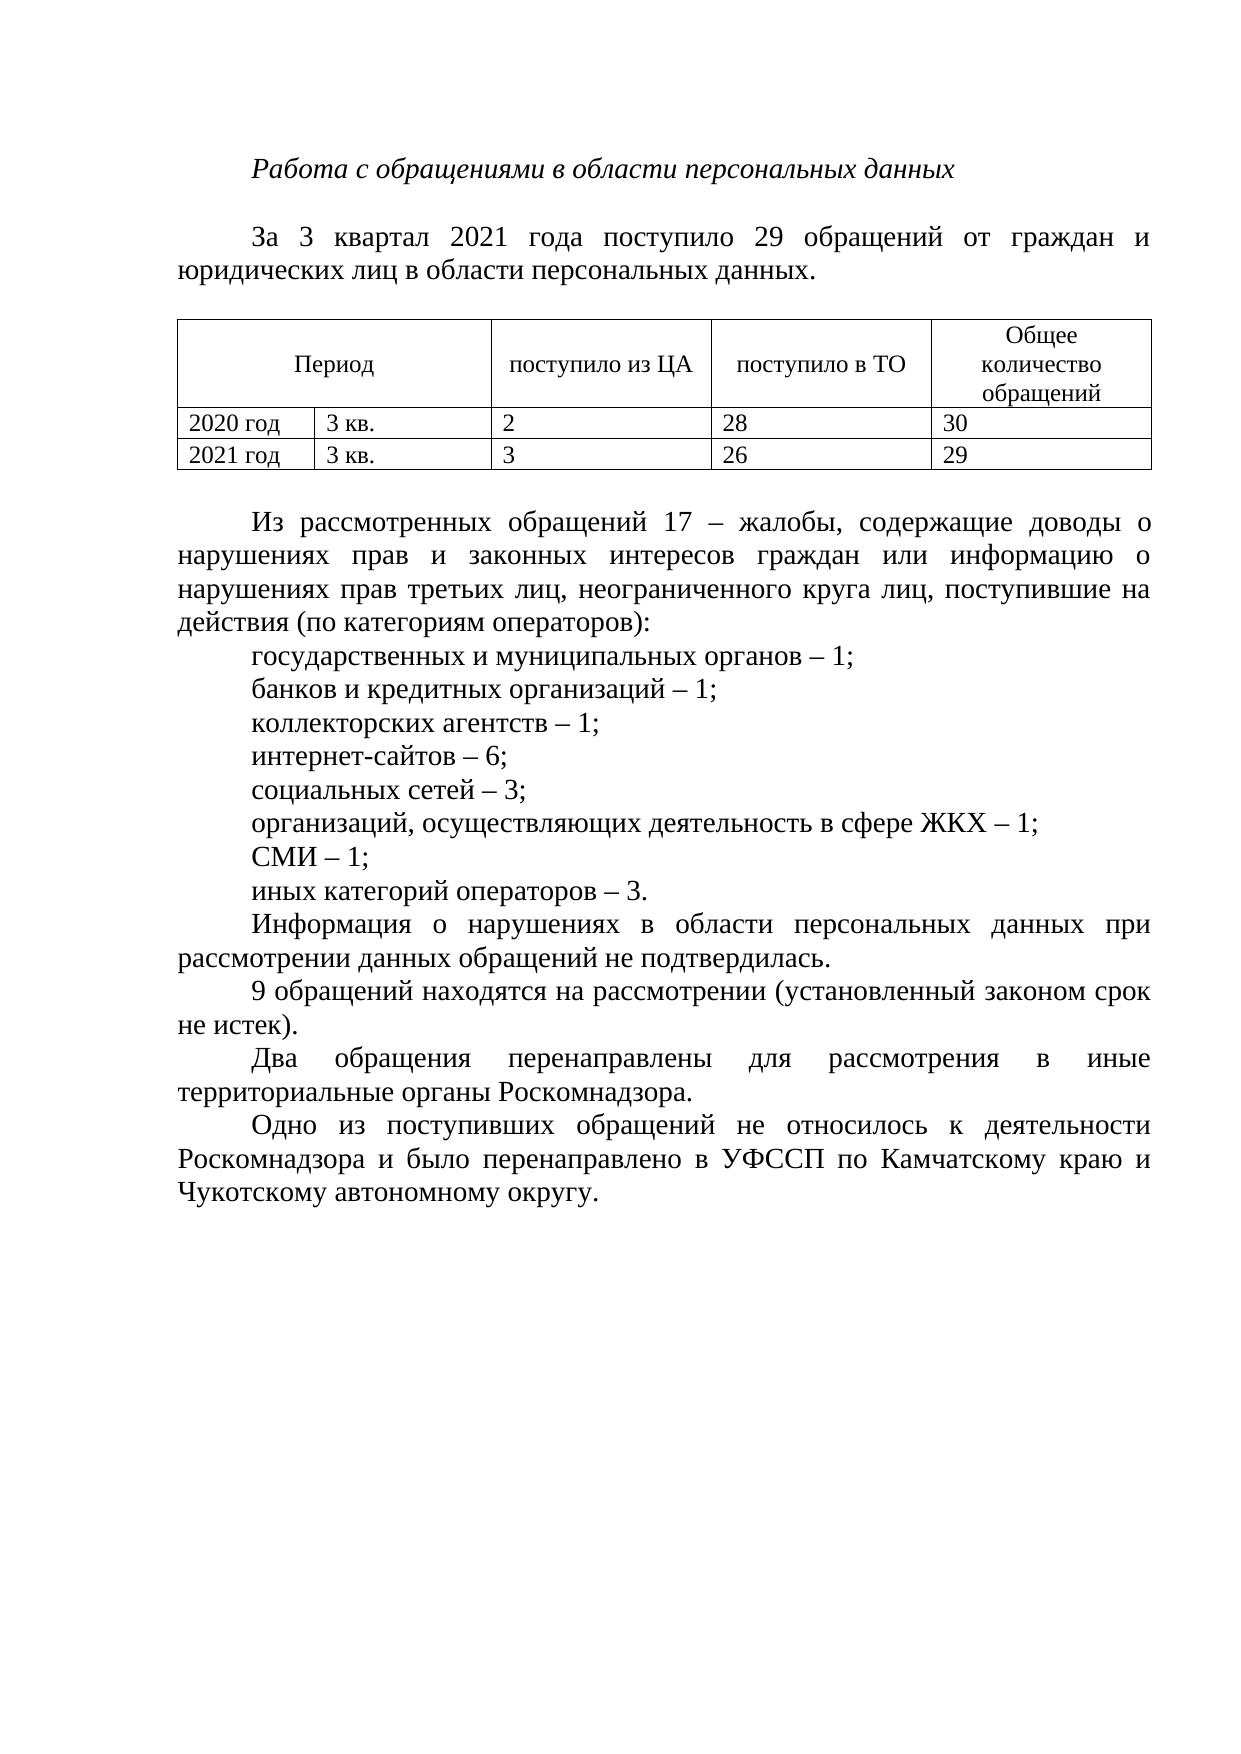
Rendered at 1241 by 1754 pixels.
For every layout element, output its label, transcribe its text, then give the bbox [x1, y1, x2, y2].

table_cell 30 [932, 408, 1151, 438]
text Работа с обращениями в области персональных данных [177, 152, 1152, 185]
table_cell 3 [492, 439, 711, 469]
text банков и кредитных организаций – 1; [177, 671, 1152, 705]
text Из рассмотренных обращений 17 – жалобы, содержащие доводы о нарушениях прав и законных интересов граждан или информацию о нарушениях прав третьих лиц, неограниченного круга лиц, поступившие на действия (по категориям операторов): [177, 504, 1152, 638]
text иных категорий операторов – 3. [177, 873, 1152, 906]
table_cell 3 кв. [315, 439, 491, 469]
table_cell 28 [712, 408, 931, 438]
table_header поступило в ТО [712, 320, 931, 407]
table_cell 2 [492, 408, 711, 438]
text коллекторских агентств – 1; [177, 705, 1152, 738]
table_cell 29 [932, 439, 1151, 469]
text 9 обращений находятся на рассмотрении (установленный законом срок не истек). [177, 973, 1152, 1040]
table_cell 3 кв. [315, 408, 491, 438]
text Два обращения перенаправлены для рассмотрения в иные территориальные органы Роскомнадзора. [177, 1040, 1152, 1107]
table_cell 26 [712, 439, 931, 469]
table_header Общее количество обращений [932, 320, 1151, 407]
table_cell 2021 год [178, 439, 314, 469]
text Одно из поступивших обращений не относилось к деятельности Роскомнадзора и было перенаправлено в УФССП по Камчатскому краю и Чукотскому автономному округу. [177, 1107, 1152, 1208]
table_header поступило из ЦА [492, 320, 711, 407]
text Информация о нарушениях в области персональных данных при рассмотрении данных обращений не подтвердилась. [177, 906, 1152, 973]
table_header Период [178, 320, 491, 407]
text интернет-сайтов – 6; [177, 738, 1152, 772]
table_cell 2020 год [178, 408, 314, 438]
text За 3 квартал 2021 года поступило 29 обращений от граждан и юридических лиц в области персональных данных. [177, 219, 1152, 286]
text государственных и муниципальных органов – 1; [177, 638, 1152, 671]
text социальных сетей – 3; [177, 772, 1152, 806]
text СМИ – 1; [177, 839, 1152, 873]
text организаций, осуществляющих деятельность в сфере ЖКХ – 1; [177, 806, 1152, 839]
